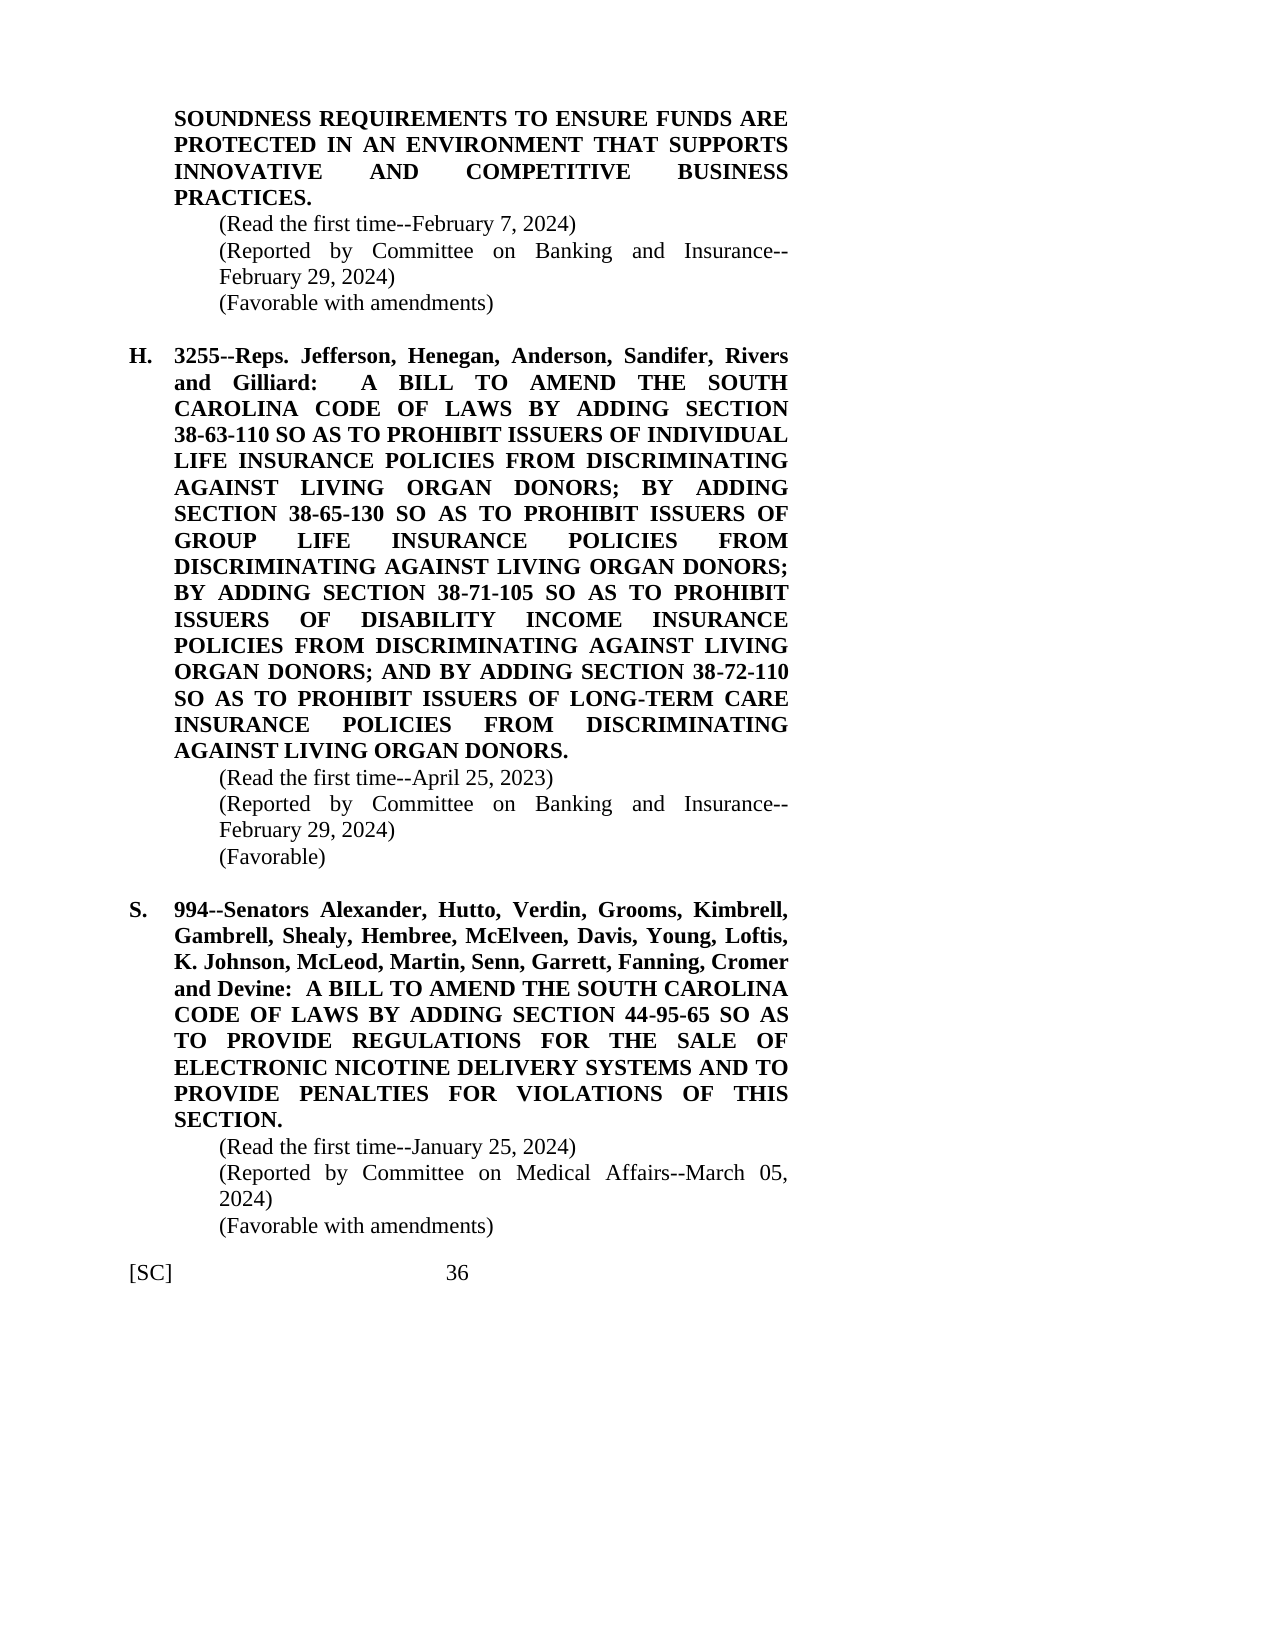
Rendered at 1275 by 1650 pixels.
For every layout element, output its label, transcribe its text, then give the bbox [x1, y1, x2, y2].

text (Favorable) [219, 843, 789, 869]
text (Read the first time--February 7, 2024) [219, 210, 789, 237]
title S. 994--Senators Alexander, Hutto, Verdin, Grooms, Kimbrell, Gambrell, Shealy, Hembree, McElveen, Davis, Young, Loftis, K. Johnson, McLeod, Martin, Senn, Garrett, Fanning, Cromer and Devine: A BILL TO AMEND THE SOUTH CAROLINA CODE OF LAWS BY ADDING SECTION 44‑95‑65 SO AS TO PROVIDE REGULATIONS FOR THE SALE OF ELECTRONIC NICOTINE DELIVERY SYSTEMS AND TO PROVIDE PENALTIES FOR VIOLATIONS OF THIS SECTION. [129, 896, 789, 1133]
text (Favorable with amendments) [219, 289, 789, 316]
text (Reported by Committee on Banking and Insurance--February 29, 2024) [219, 790, 789, 843]
title H. 3255--Reps. Jefferson, Henegan, Anderson, Sandifer, Rivers and Gilliard: A BILL TO AMEND THE SOUTH CAROLINA CODE OF LAWS BY ADDING SECTION 38‑63‑110 SO AS TO PROHIBIT ISSUERS OF INDIVIDUAL LIFE INSURANCE POLICIES FROM DISCRIMINATING AGAINST LIVING ORGAN DONORS; BY ADDING SECTION 38‑65‑130 SO AS TO PROHIBIT ISSUERS OF GROUP LIFE INSURANCE POLICIES FROM DISCRIMINATING AGAINST LIVING ORGAN DONORS; BY ADDING SECTION 38‑71‑105 SO AS TO PROHIBIT ISSUERS OF DISABILITY INCOME INSURANCE POLICIES FROM DISCRIMINATING AGAINST LIVING ORGAN DONORS; AND BY ADDING SECTION 38‑72‑110 SO AS TO PROHIBIT ISSUERS OF LONG‑TERM CARE INSURANCE POLICIES FROM DISCRIMINATING AGAINST LIVING ORGAN DONORS. [129, 342, 789, 764]
text (Read the first time--April 25, 2023) [219, 764, 789, 790]
text (Favorable with amendments) [219, 1212, 789, 1238]
text (Reported by Committee on Medical Affairs--March 05, 2024) [219, 1159, 789, 1212]
text (Reported by Committee on Banking and Insurance--February 29, 2024) [219, 237, 789, 289]
text (Read the first time--January 25, 2024) [219, 1133, 789, 1159]
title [129, 105, 789, 210]
